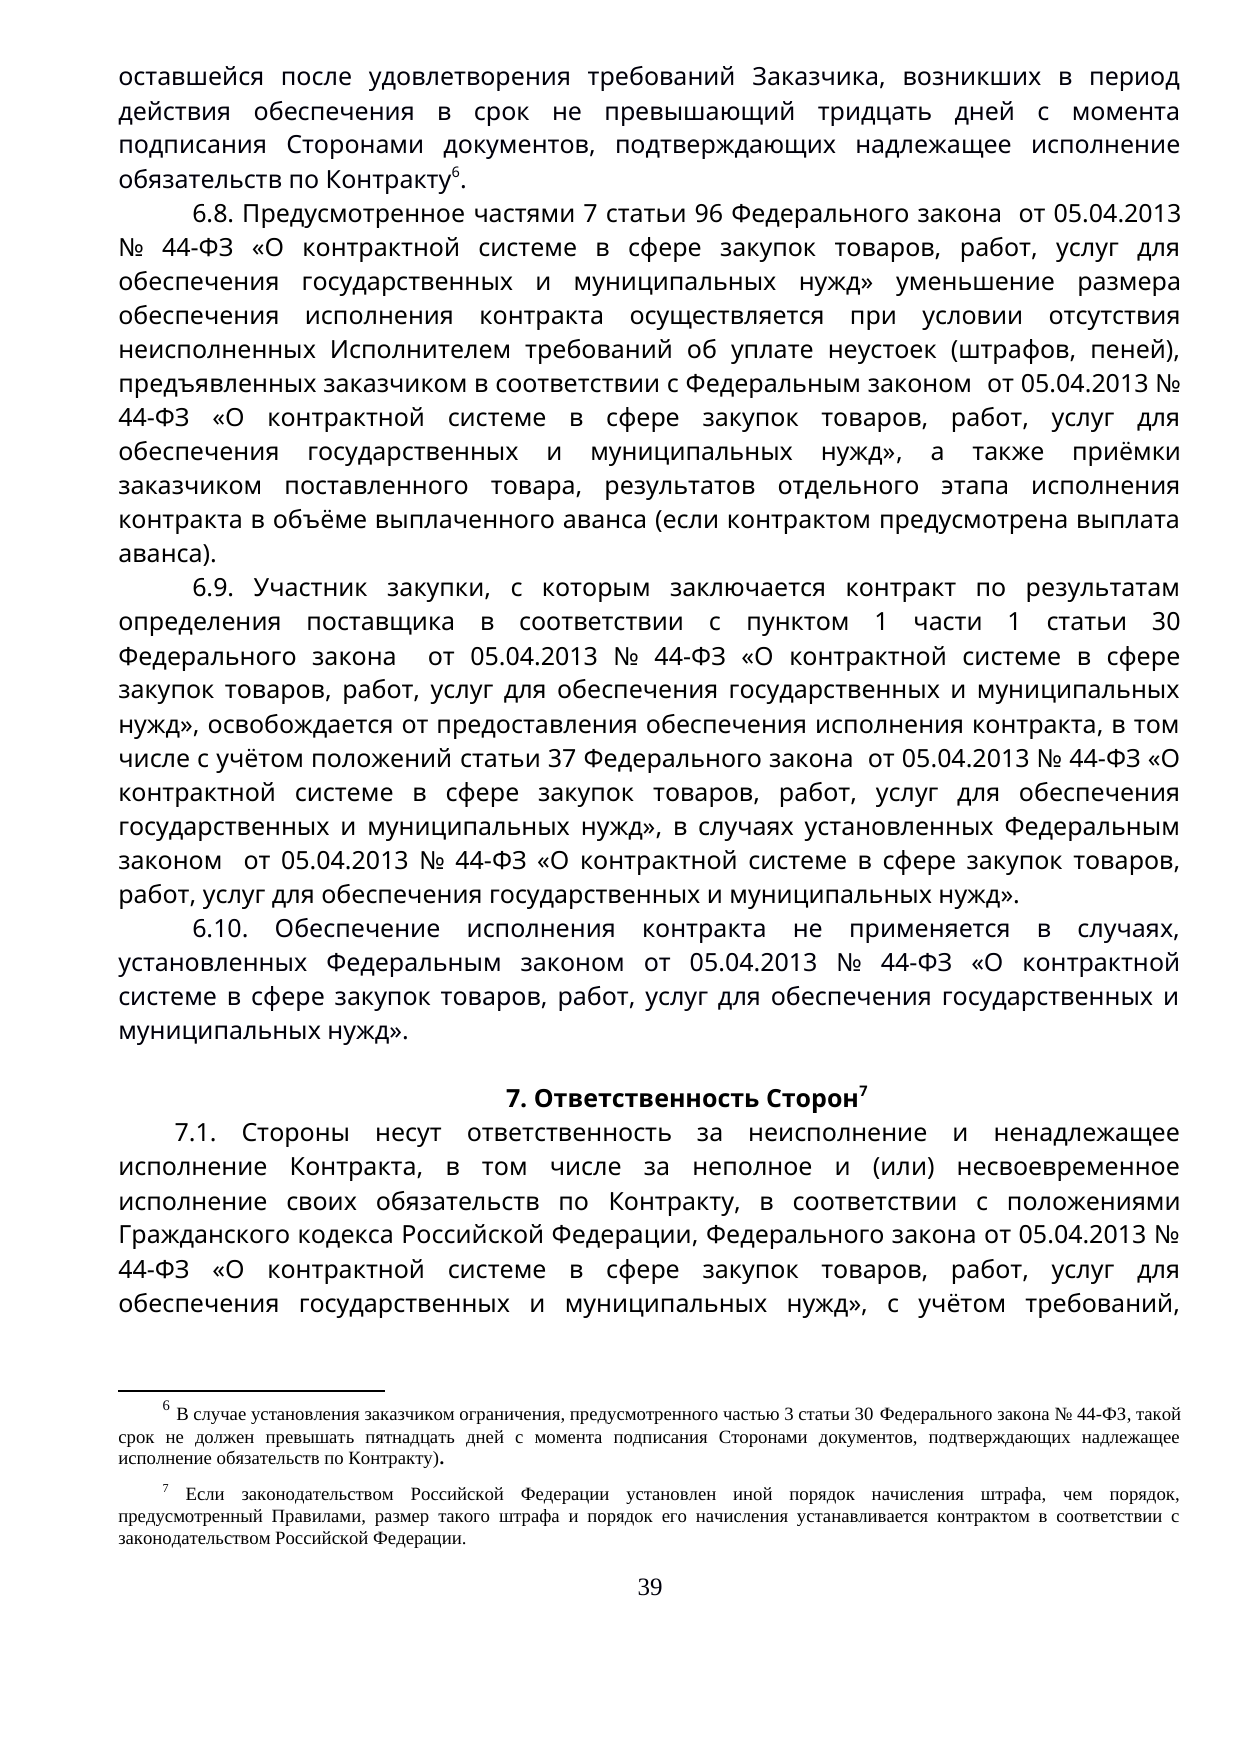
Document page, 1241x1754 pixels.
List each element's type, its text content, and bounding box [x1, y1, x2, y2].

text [118, 1115, 1181, 1319]
text 7. Ответственность Сторон [118, 1081, 1181, 1115]
text 6.9. Участник закупки, с которым заключается контракт по результатам определения поставщика в соответствии с пунктом 1 части 1 статьи 30 Федерального закона от 05.04.2013 № 44-ФЗ «О контрактной системе в сфере закупок товаров, работ, услуг для обеспечения государственных и муниципальных нужд», освобождается от предоставления обеспечения исполнения контракта, в том числе с учётом положений статьи 37 Федерального закона от 05.04.2013 № 44-ФЗ «О контрактной системе в сфере закупок товаров, работ, услуг для обеспечения государственных и муниципальных нужд», в случаях установленных Федеральным законом от 05.04.2013 № 44-ФЗ «О контрактной системе в сфере закупок товаров, работ, услуг для обеспечения государственных и муниципальных нужд». [118, 570, 1181, 911]
text 6.10. Обеспечение исполнения контракта не применяется в случаях, установленных Федеральным законом от 05.04.2013 № 44-ФЗ «О контрактной системе в сфере закупок товаров, работ, услуг для обеспечения государственных и муниципальных нужд». [118, 911, 1181, 1047]
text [118, 59, 1181, 195]
text 6.8. Предусмотренное частями 7 статьи 96 Федерального закона от 05.04.2013 № 44-ФЗ «О контрактной системе в сфере закупок товаров, работ, услуг для обеспечения государственных и муниципальных нужд» уменьшение размера обеспечения исполнения контракта осуществляется при условии отсутствия неисполненных Исполнителем требований об уплате неустоек (штрафов, пеней), предъявленных заказчиком в соответствии с Федеральным законом от 05.04.2013 № 44-ФЗ «О контрактной системе в сфере закупок товаров, работ, услуг для обеспечения государственных и муниципальных нужд», а также приёмки заказчиком поставленного товара, результатов отдельного этапа исполнения контракта в объёме выплаченного аванса (если контрактом предусмотрена выплата аванса). [118, 195, 1181, 570]
